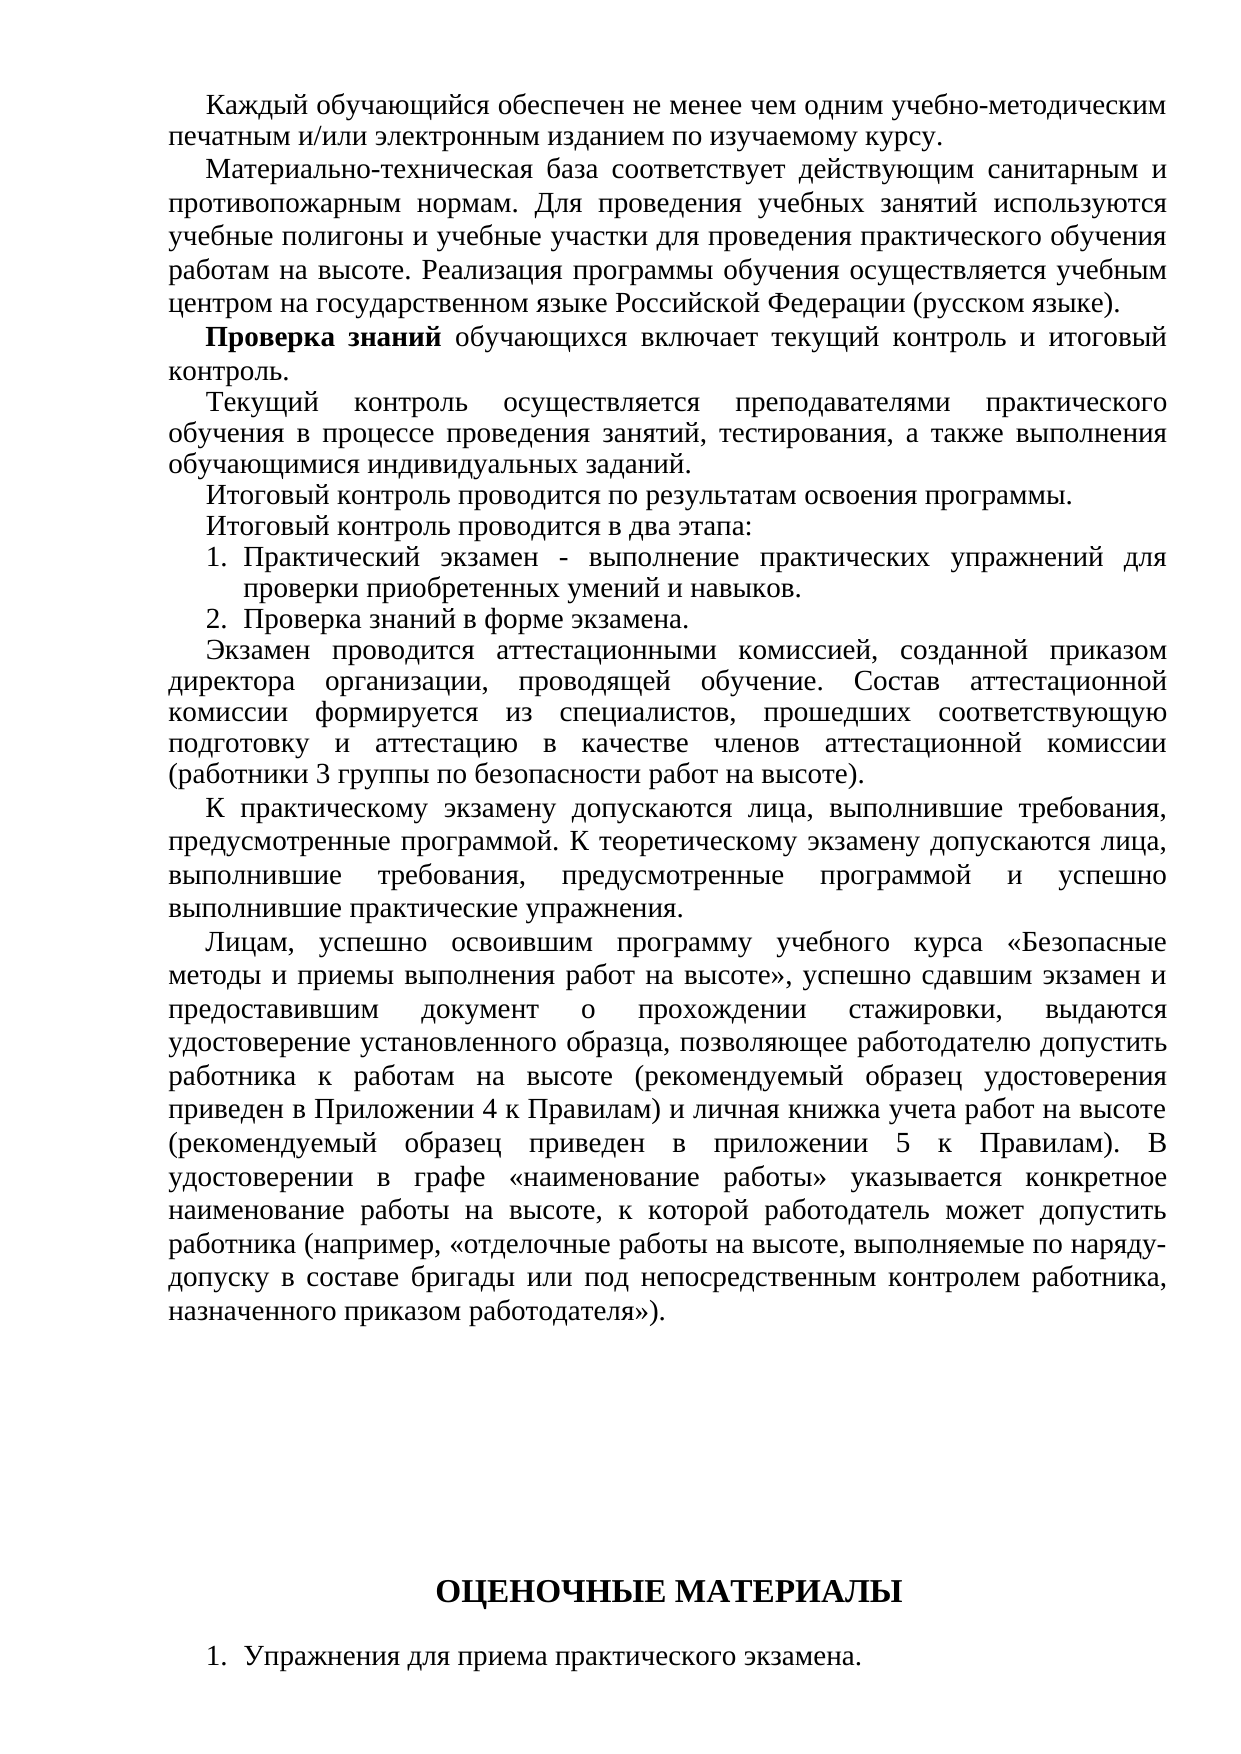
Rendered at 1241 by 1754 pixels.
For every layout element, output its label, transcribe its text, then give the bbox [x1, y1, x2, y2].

text К практическому экзамену допускаются лица, выполнившие требования, предусмотренные программой. К теоретическому экзамену допускаются лица, выполнившие требования, предусмотренные программой и успешно выполнившие практические упражнения. [168, 790, 1168, 924]
text Итоговый контроль проводится в два этапа: [168, 510, 1168, 541]
list Практический экзамен - выполнение практических упражнений для проверки приобретенных умений и навыков. [206, 541, 1168, 603]
text Итоговый контроль проводится по результатам освоения программы. [168, 479, 1168, 510]
text Экзамен проводится аттестационными комиссией, созданной приказом директора организации, проводящей обучение. Состав аттестационной комиссии формируется из специалистов, прошедших соответствующую подготовку и аттестацию в качестве членов аттестационной комиссии (работники 3 группы по безопасности работ на высоте). [168, 634, 1168, 790]
text Материально-техническая база соответствует действующим санитарным и противопожарным нормам. Для проведения учебных занятий используются учебные полигоны и учебные участки для проведения практического обучения работам на высоте. Реализация программы обучения осуществляется учебным центром на государственном языке Российской Федерации (русском языке). [168, 151, 1168, 319]
text Лицам, успешно освоившим программу учебного курса «Безопасные методы и приемы выполнения работ на высоте», успешно сдавшим экзамен и предоставившим документ о прохождении стажировки, выдаются удостоверение установленного образца, позволяющее работодателю допустить работника к работам на высоте (рекомендуемый образец удостоверения приведен в Приложении 4 к Правилам) и личная книжка учета работ на высоте (рекомендуемый образец приведен в приложении 5 к Правилам). В удостоверении в графе «наименование работы» указывается конкретное наименование работы на высоте, к которой работодатель может допустить работника (например, «отделочные работы на высоте, выполняемые по наряду-допуску в составе бригады или под непосредственным контролем работника, назначенного приказом работодателя»). [168, 924, 1168, 1326]
list Упражнения для приема практического экзамена. [206, 1640, 1168, 1671]
text Каждый обучающийся обеспечен не менее чем одним учебно-методическим печатным и/или электронным изданием по изучаемому курсу. [168, 89, 1168, 151]
text ОЦЕНОЧНЫЕ МАТЕРИАЛЫ [170, 1578, 1168, 1609]
text Проверка знаний обучающихся включает текущий контроль и итоговый контроль. [168, 319, 1168, 386]
text Текущий контроль осуществляется преподавателями практического обучения в процессе проведения занятий, тестирования, а также выполнения обучающимися индивидуальных заданий. [168, 386, 1168, 479]
list Проверка знаний в форме экзамена. [206, 603, 1168, 634]
